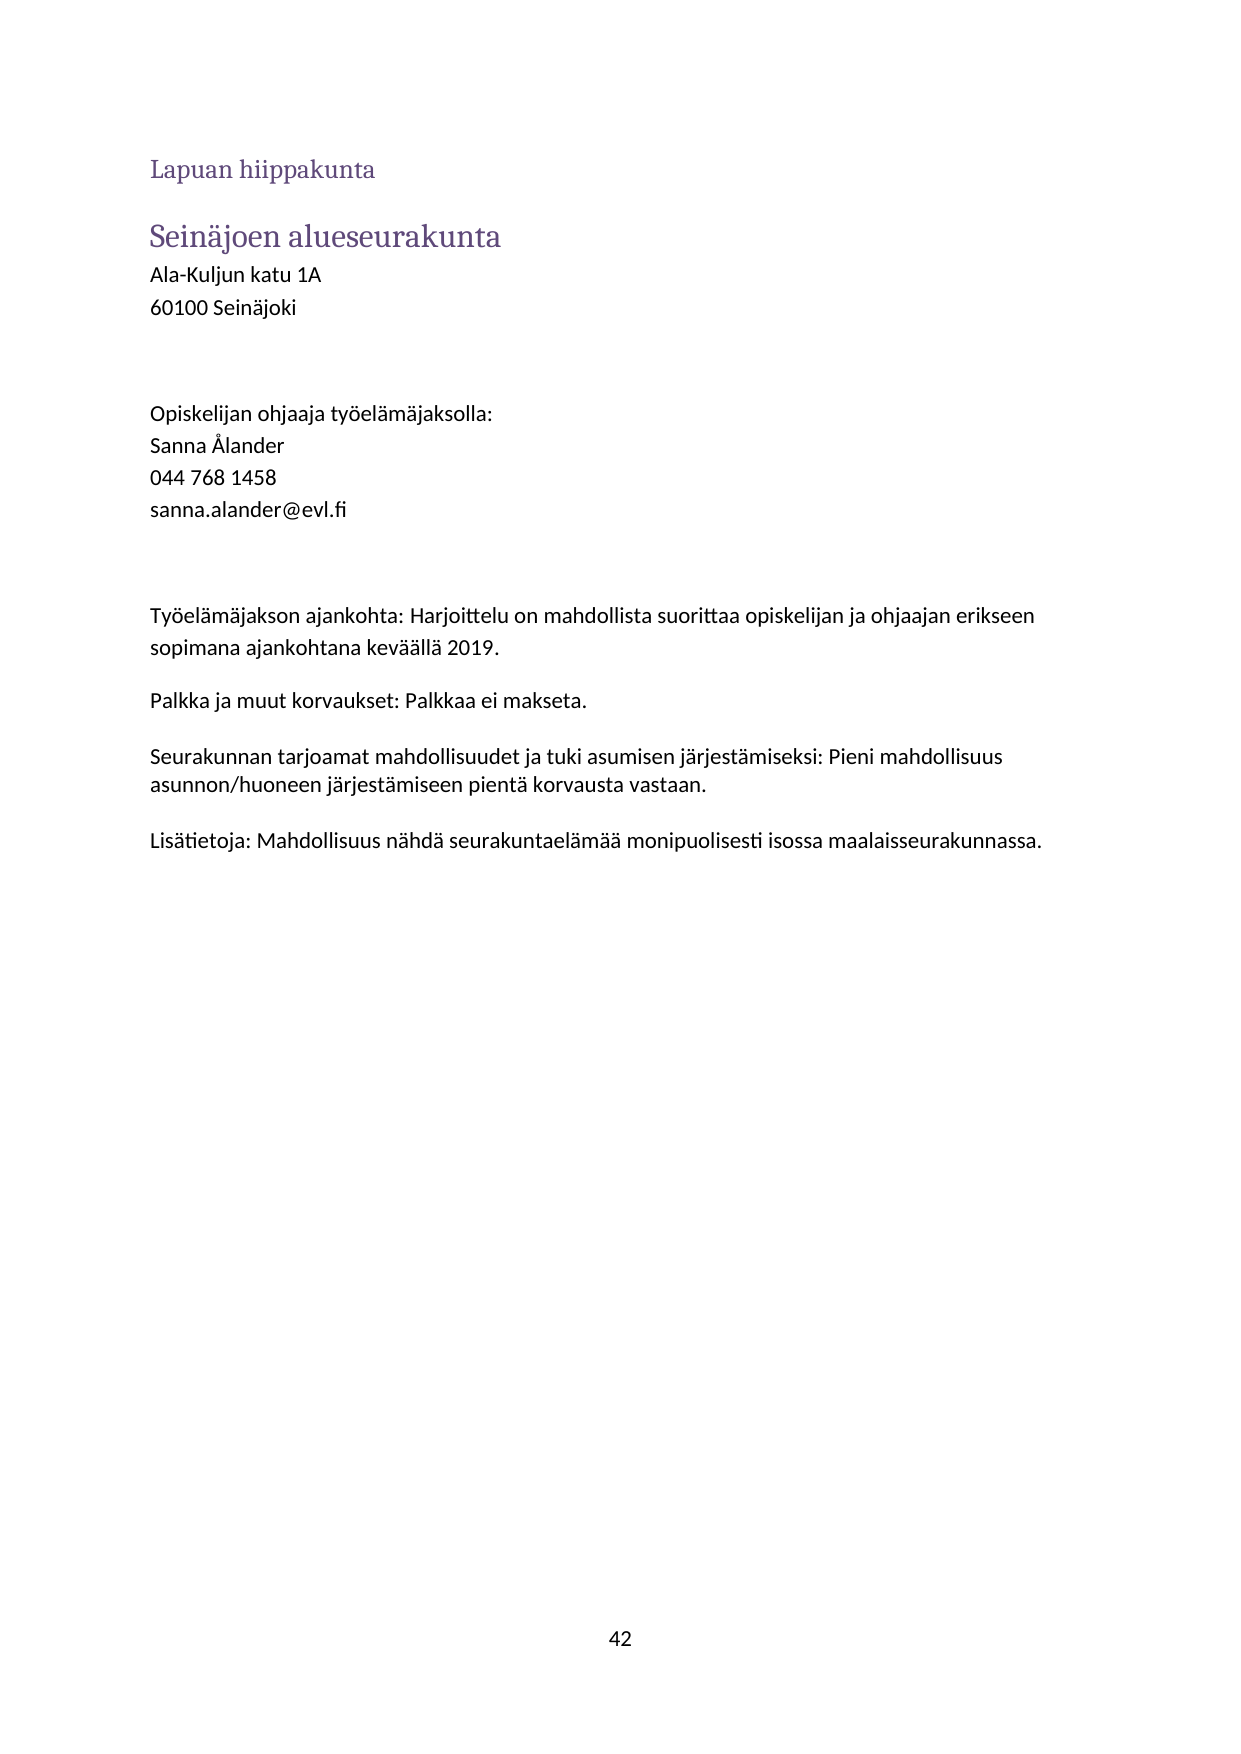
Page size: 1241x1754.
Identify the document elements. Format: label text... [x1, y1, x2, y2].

subtitle Lapuan hiippakunta [150, 154, 1090, 185]
text Lisätietoja: Mahdollisuus nähdä seurakuntaelämää monipuolisesti isossa maalaisseurakunnassa. [150, 827, 1090, 854]
text Seinäjoen alueseurakunta Ala-Kuljun katu 1A 60100 Seinäjoki [150, 218, 1090, 321]
text Opiskelijan ohjaaja työelämäjaksolla: Sanna Ålander 044 768 1458 sanna.alander@evl.fi [150, 399, 1090, 523]
text Työelämäjakson ajankohta: Harjoittelu on mahdollista suorittaa opiskelijan ja ohjaajan erikseen sopimana ajankohtana keväällä 2019. [150, 601, 1090, 661]
text Seurakunnan tarjoamat mahdollisuudet ja tuki asumisen järjestämiseksi: Pieni mahdollisuus asunnon/huoneen järjestämiseen pientä korvausta vastaan. [150, 742, 1090, 798]
text Palkka ja muut korvaukset: Palkkaa ei makseta. [150, 686, 1090, 714]
